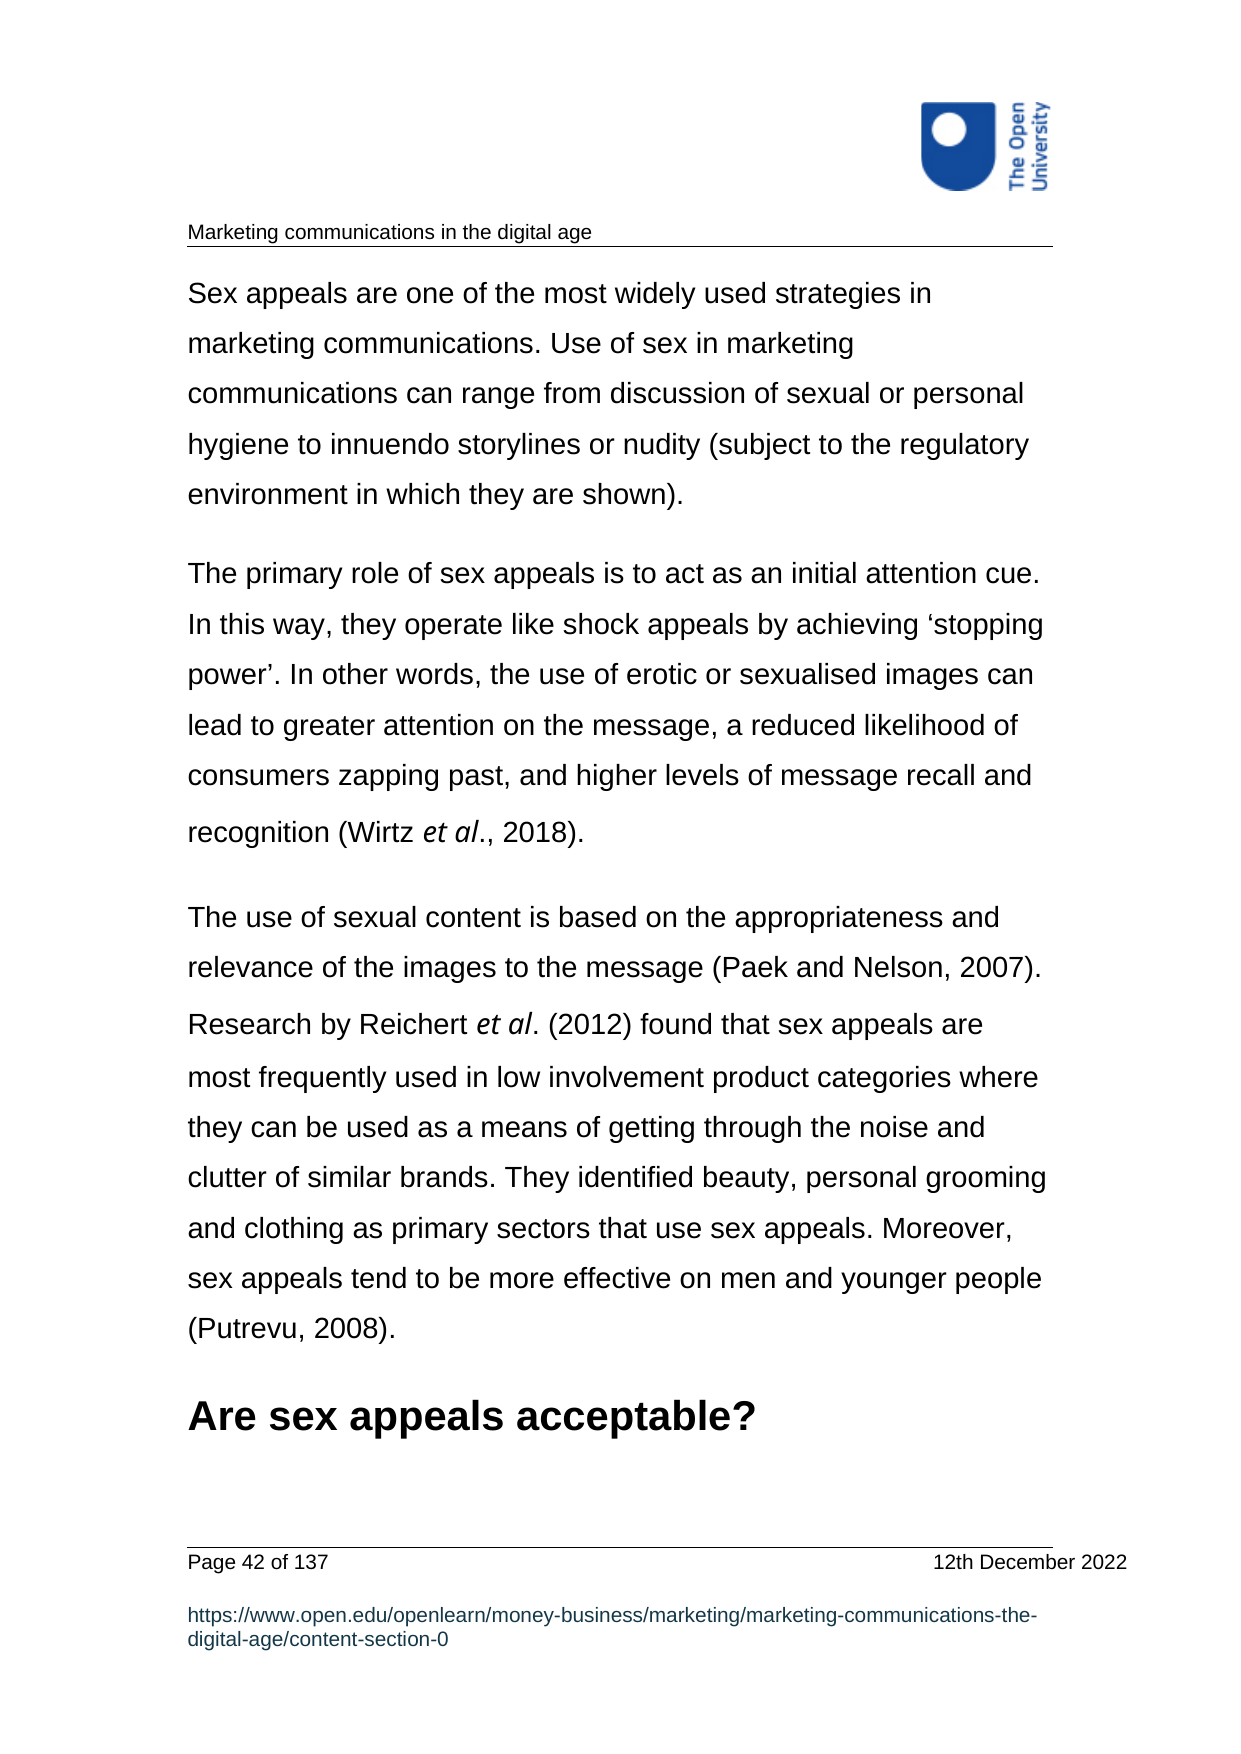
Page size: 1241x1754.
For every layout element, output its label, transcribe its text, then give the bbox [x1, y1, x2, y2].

subtitle Are sex appeals acceptable? [187, 1391, 1053, 1439]
text The primary role of sex appeals is to act as an initial attention cue. In this way, they operate like shock appeals by achieving ‘stopping power’. In other words, the use of erotic or sexualised images can lead to greater attention on the message, a reduced likelihood of consumers zapping past, and higher levels of message recall and recognition (Wirtz et al., 2018). [187, 557, 1053, 851]
text Sex appeals are one of the most widely used strategies in marketing communications. Use of sex in marketing communications can range from discussion of sexual or personal hygiene to innuendo storylines or nudity (subject to the regulatory environment in which they are shown). [187, 276, 1053, 511]
picture [921, 102, 1052, 191]
text The use of sexual content is based on the appropriateness and relevance of the images to the message (Paek and Nelson, 2007). Research by Reichert et al. (2012) found that sex appeals are most frequently used in low involvement product categories where they can be used as a means of getting through the noise and clutter of similar brands. They identified beauty, personal grooming and clothing as primary sectors that use sex appeals. Moreover, sex appeals tend to be more effective on men and younger people (Putrevu, 2008). [187, 900, 1053, 1345]
